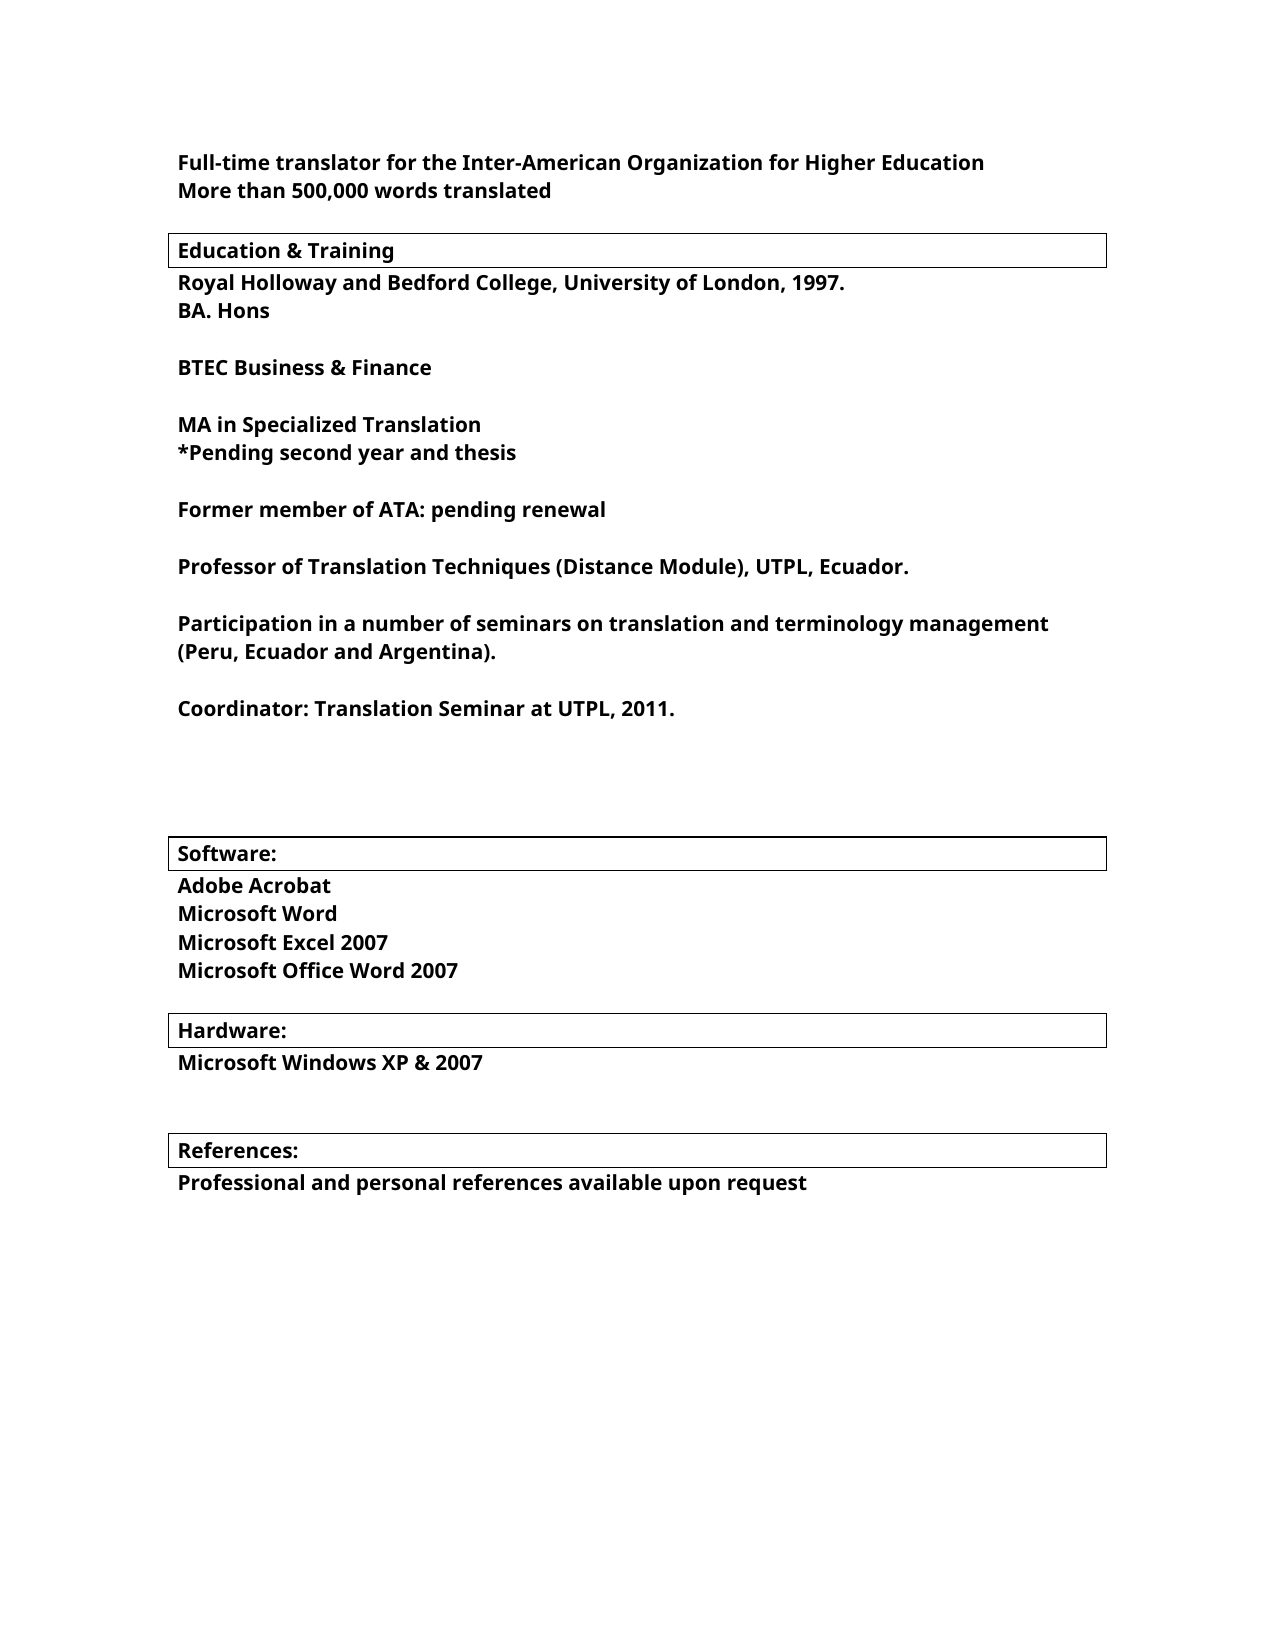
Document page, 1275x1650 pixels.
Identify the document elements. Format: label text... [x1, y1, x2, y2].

text Adobe Acrobat [177, 871, 1098, 899]
text Professional and personal references available upon request [177, 1168, 1098, 1196]
text Microsoft Office Word 2007 [177, 956, 1098, 985]
text Microsoft Word [177, 899, 1098, 928]
text Royal Holloway and Bedford College, University of London, 1997. [177, 268, 1098, 296]
text Microsoft Excel 2007 [177, 928, 1098, 956]
text BA. Hons [177, 296, 1098, 324]
text More than 500,000 words translated [177, 176, 1098, 204]
text References: [169, 1134, 1106, 1167]
text *Pending second year and thesis [177, 438, 1098, 467]
text Microsoft Windows XP & 2007 [177, 1048, 1098, 1076]
text Former member of ATA: pending renewal [177, 495, 1098, 523]
text Education & Training [169, 234, 1106, 267]
text Coordinator: Translation Seminar at UTPL, 2011. [177, 694, 1098, 723]
text Professor of Translation Techniques (Distance Module), UTPL, Ecuador. [177, 552, 1098, 580]
text Participation in a number of seminars on translation and terminology management (Peru, Ecuador and Argentina). [177, 609, 1098, 666]
text Software: [169, 838, 1106, 870]
text Hardware: [169, 1014, 1106, 1047]
text BTEC Business & Finance [177, 353, 1098, 381]
text MA in Specialized Translation [177, 410, 1098, 438]
text Full-time translator for the Inter-American Organization for Higher Education [177, 148, 1098, 176]
